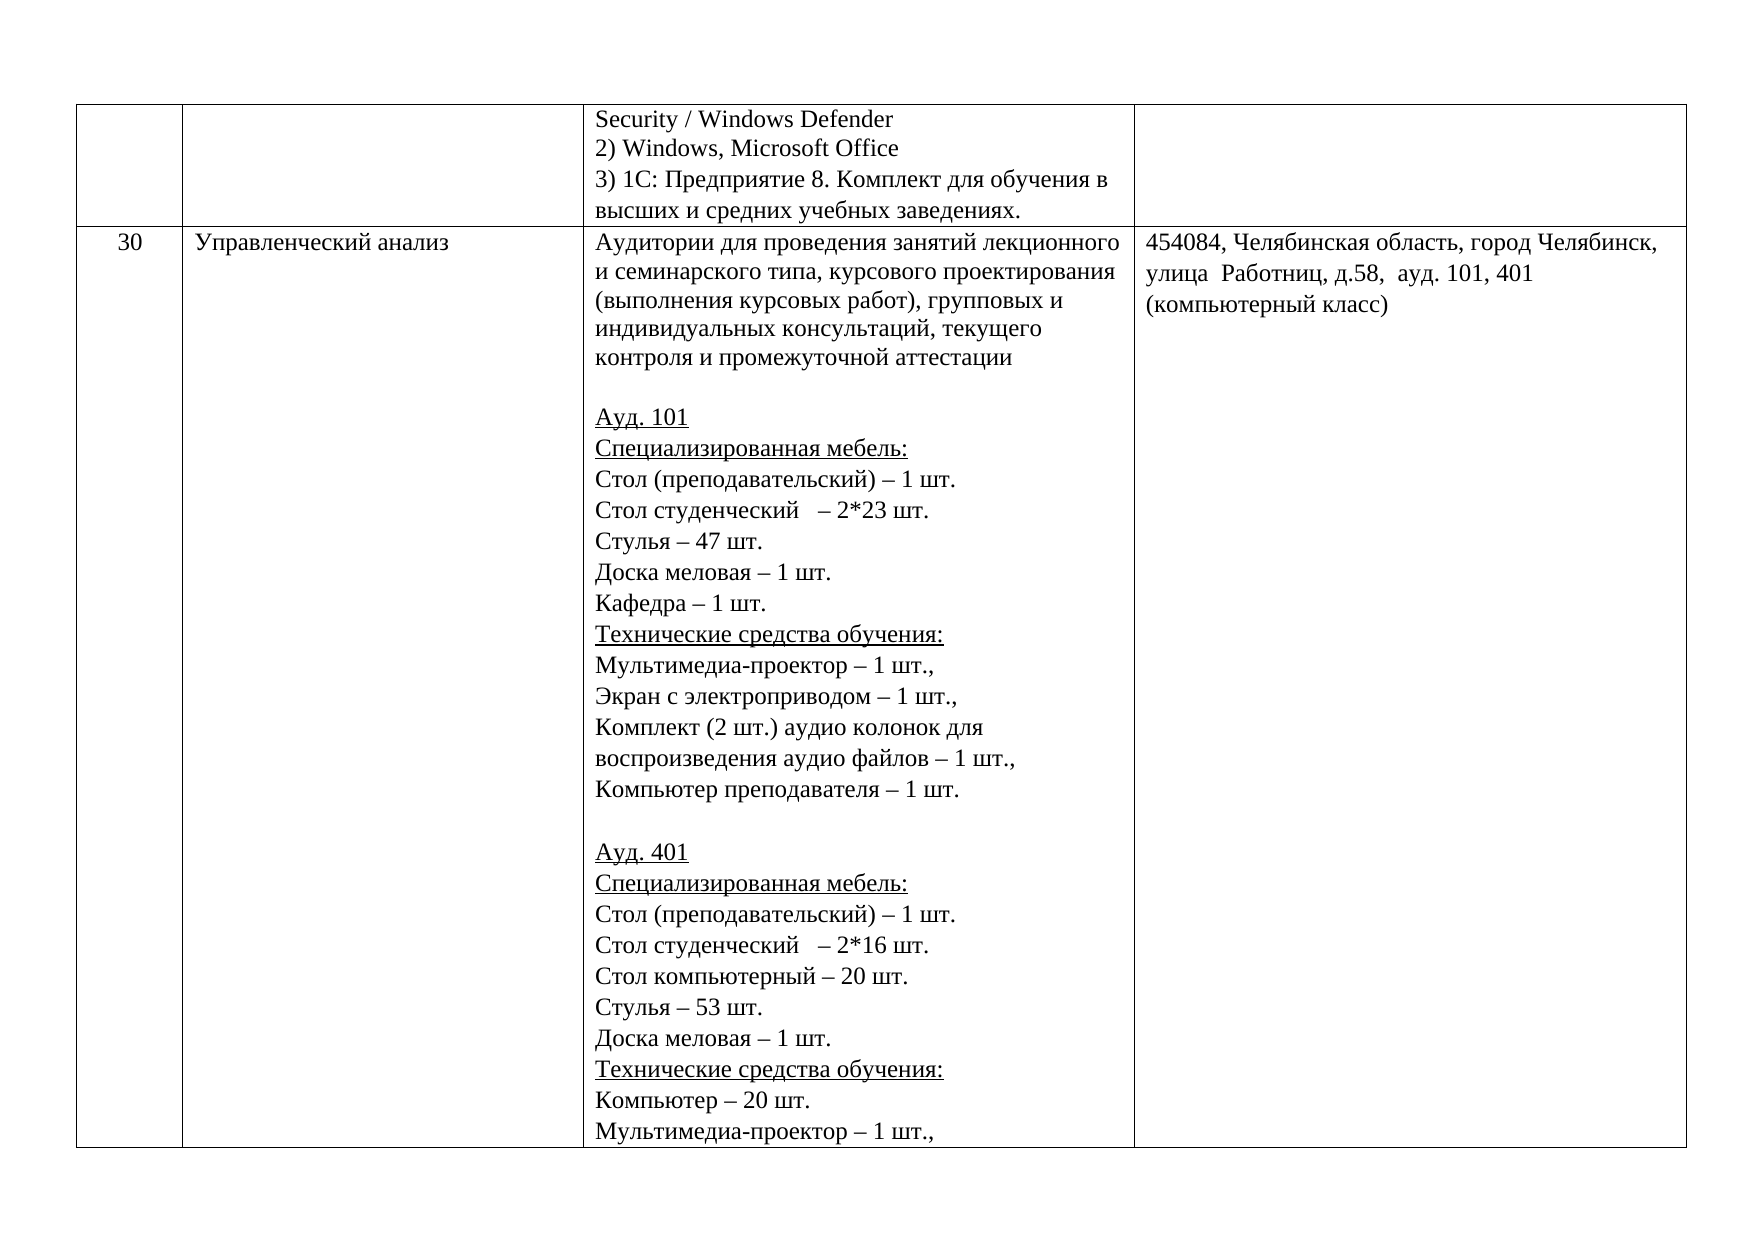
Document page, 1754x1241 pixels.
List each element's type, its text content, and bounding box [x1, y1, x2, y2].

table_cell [1135, 227, 1686, 1147]
table_cell 30 [77, 227, 182, 1147]
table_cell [584, 227, 1134, 1147]
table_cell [1135, 105, 1686, 226]
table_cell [183, 227, 583, 1147]
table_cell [584, 105, 1134, 226]
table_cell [183, 105, 583, 226]
table_cell 29 [77, 105, 182, 226]
